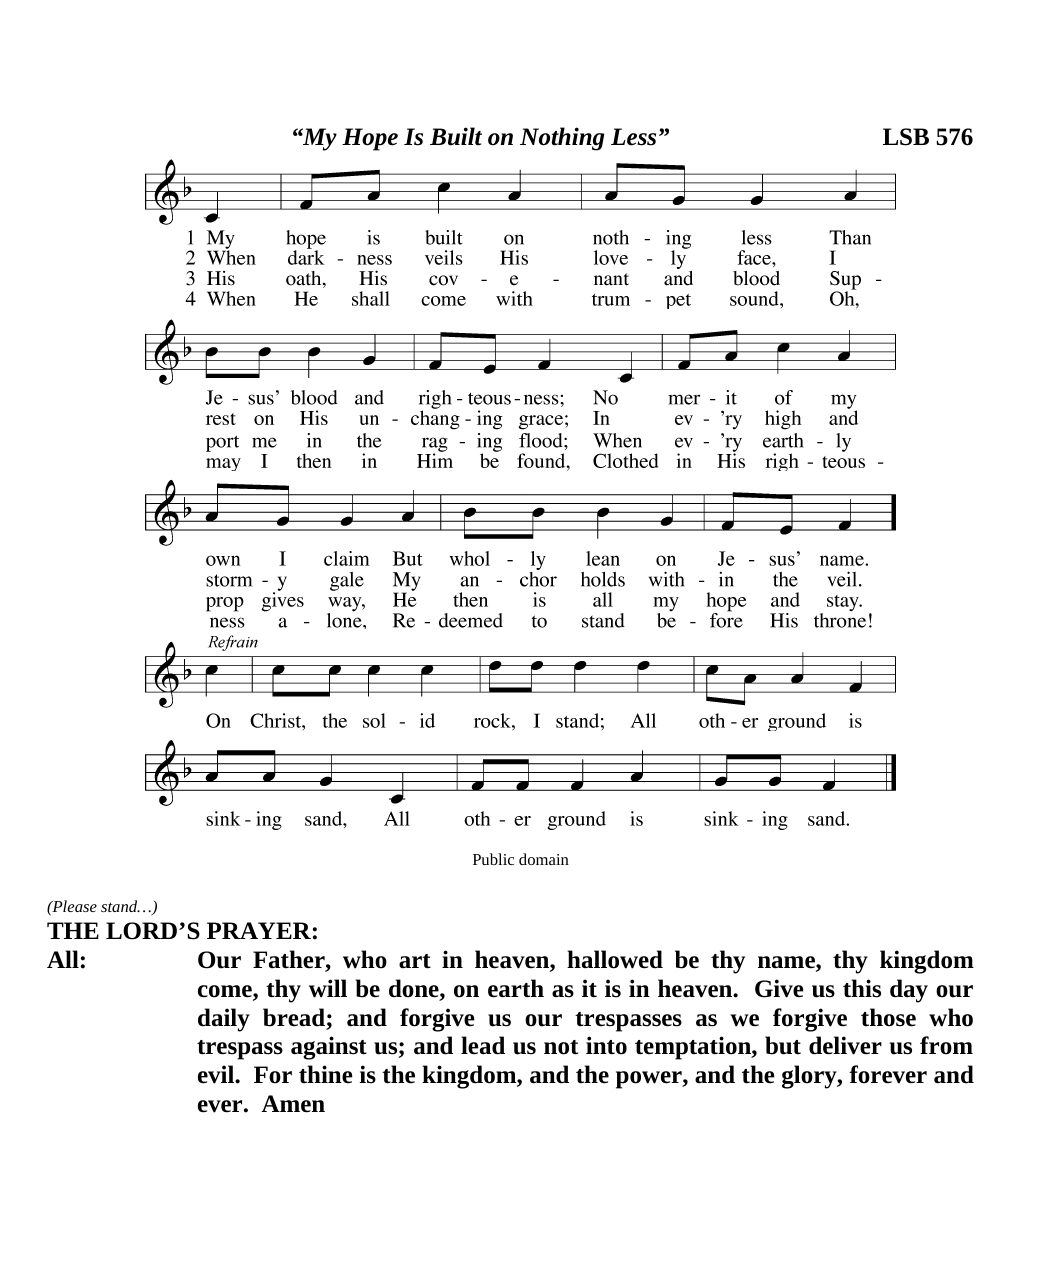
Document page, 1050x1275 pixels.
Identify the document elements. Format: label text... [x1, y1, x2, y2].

text Public domain [66, 830, 975, 868]
text All: Our Father, who art in heaven, hallowed be thy name, thy kingdom come, thy will be done, on earth as it is in heaven. Give us this day our daily bread; and forgive us our trespasses as we forgive those who trespass against us; and lead us not into temptation, but deliver us from evil. For thine is the kingdom, and the power, and the glory, forever and ever. Amen [47, 945, 975, 1118]
text “My Hope Is Built on Nothing Less” LSB 576 [47, 122, 975, 151]
picture [145, 159, 896, 830]
text (Please stand…) [47, 897, 975, 916]
text THE LORD’S PRAYER: [47, 916, 975, 945]
